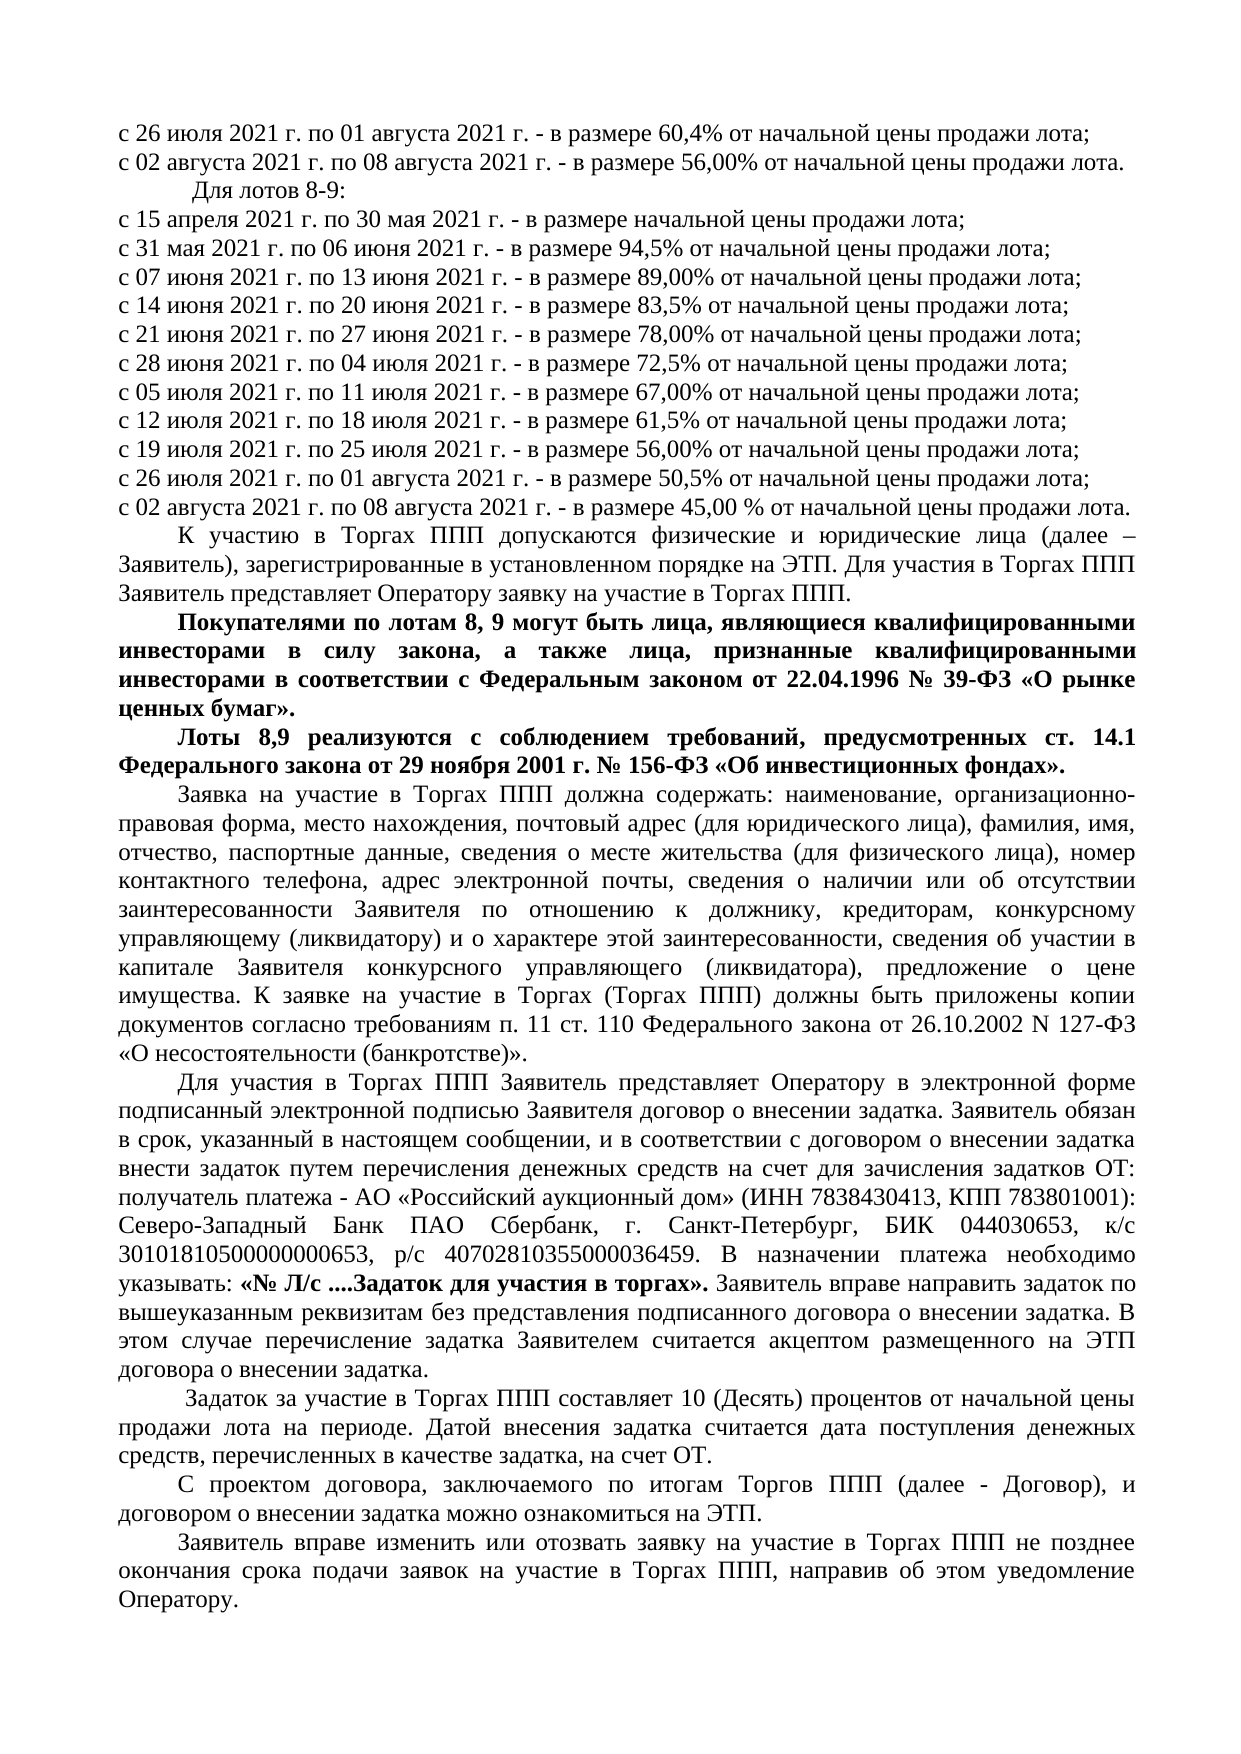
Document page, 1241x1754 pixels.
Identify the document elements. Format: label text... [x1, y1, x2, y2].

text с 07 июня 2021 г. по 13 июня 2021 г. - в размере 89,00% от начальной цены продажи лота; [118, 262, 1137, 291]
text К участию в Торгах ППП допускаются физические и юридические лица (далее – Заявитель), зарегистрированные в установленном порядке на ЭТП. Для участия в Торгах ППП Заявитель представляет Оператору заявку на участие в Торгах ППП. [118, 521, 1137, 607]
text с 02 августа 2021 г. по 08 августа 2021 г. - в размере 56,00% от начальной цены продажи лота. [118, 147, 1137, 176]
text Заявитель вправе изменить или отозвать заявку на участие в Торгах ППП не позднее окончания срока подачи заявок на участие в Торгах ППП, направив об этом уведомление Оператору. [118, 1527, 1137, 1613]
text с 26 июля 2021 г. по 01 августа 2021 г. - в размере 50,5% от начальной цены продажи лота; [118, 463, 1137, 492]
text с 21 июня 2021 г. по 27 июня 2021 г. - в размере 78,00% от начальной цены продажи лота; [118, 319, 1137, 348]
text с 19 июля 2021 г. по 25 июля 2021 г. - в размере 56,00% от начальной цены продажи лота; [118, 434, 1137, 463]
text Задаток за участие в Торгах ППП составляет 10 (Десять) процентов от начальной цены продажи лота на периоде. Датой внесения задатка считается дата поступления денежных средств, перечисленных в качестве задатка, на счет ОТ. [118, 1383, 1137, 1469]
text Заявка на участие в Торгах ППП должна содержать: наименование, организационно-правовая форма, место нахождения, почтовый адрес (для юридического лица), фамилия, имя, отчество, паспортные данные, сведения о месте жительства (для физического лица), номер контактного телефона, адрес электронной почты, сведения о наличии или об отсутствии заинтересованности Заявителя по отношению к должнику, кредиторам, конкурсному управляющему (ликвидатору) и о характере этой заинтересованности, сведения об участии в капитале Заявителя конкурсного управляющего (ликвидатора), предложение о цене имущества. К заявке на участие в Торгах (Торгах ППП) должны быть приложены копии документов согласно требованиям п. 11 ст. 110 Федерального закона от 26.10.2002 N 127-ФЗ «О несостоятельности (банкротстве)». [118, 779, 1137, 1067]
text с 31 мая 2021 г. по 06 июня 2021 г. - в размере 94,5% от начальной цены продажи лота; [118, 233, 1137, 262]
text с 05 июля 2021 г. по 11 июля 2021 г. - в размере 67,00% от начальной цены продажи лота; [118, 377, 1137, 406]
text с 12 июля 2021 г. по 18 июля 2021 г. - в размере 61,5% от начальной цены продажи лота; [118, 406, 1137, 434]
text Лоты 8,9 реализуются с соблюдением требований, предусмотренных ст. 14.1 Федерального закона от 29 ноября 2001 г. № 156-ФЗ «Об инвестиционных фондах». [118, 722, 1137, 779]
text Для лотов 8-9: [118, 176, 1137, 204]
text с 15 апреля 2021 г. по 30 мая 2021 г. - в размере начальной цены продажи лота; [118, 204, 1137, 233]
text с 26 июля 2021 г. по 01 августа 2021 г. - в размере 60,4% от начальной цены продажи лота; [118, 118, 1137, 147]
text С проектом договора, заключаемого по итогам Торгов ППП (далее - Договор), и договором о внесении задатка можно ознакомиться на ЭТП. [118, 1469, 1137, 1527]
text с 28 июня 2021 г. по 04 июля 2021 г. - в размере 72,5% от начальной цены продажи лота; [118, 348, 1137, 377]
text Для участия в Торгах ППП Заявитель представляет Оператору в электронной форме подписанный электронной подписью Заявителя договор о внесении задатка. Заявитель обязан в срок, указанный в настоящем сообщении, и в соответствии с договором о внесении задатка внести задаток путем перечисления денежных средств на счет для зачисления задатков ОТ: получатель платежа - АО «Российский аукционный дом» (ИНН 7838430413, КПП 783801001): Северо-Западный Банк ПАО Сбербанк, г. Санкт-Петербург, БИК 044030653, к/с 30101810500000000653, р/с 40702810355000036459. В назначении платежа необходимо указывать: «№ Л/с ....Задаток для участия в торгах». Заявитель вправе направить задаток по вышеуказанным реквизитам без представления подписанного договора о внесении задатка. В этом случае перечисление задатка Заявителем считается акцептом размещенного на ЭТП договора о внесении задатка. [118, 1067, 1137, 1383]
text с 14 июня 2021 г. по 20 июня 2021 г. - в размере 83,5% от начальной цены продажи лота; [118, 291, 1137, 319]
text Покупателями по лотам 8, 9 могут быть лица, являющиеся квалифицированными инвесторами в силу закона, а также лица, признанные квалифицированными инвесторами в соответствии с Федеральным законом от 22.04.1996 № 39-ФЗ «О рынке ценных бумаг». [118, 607, 1137, 722]
text с 02 августа 2021 г. по 08 августа 2021 г. - в размере 45,00 % от начальной цены продажи лота. [118, 492, 1137, 521]
